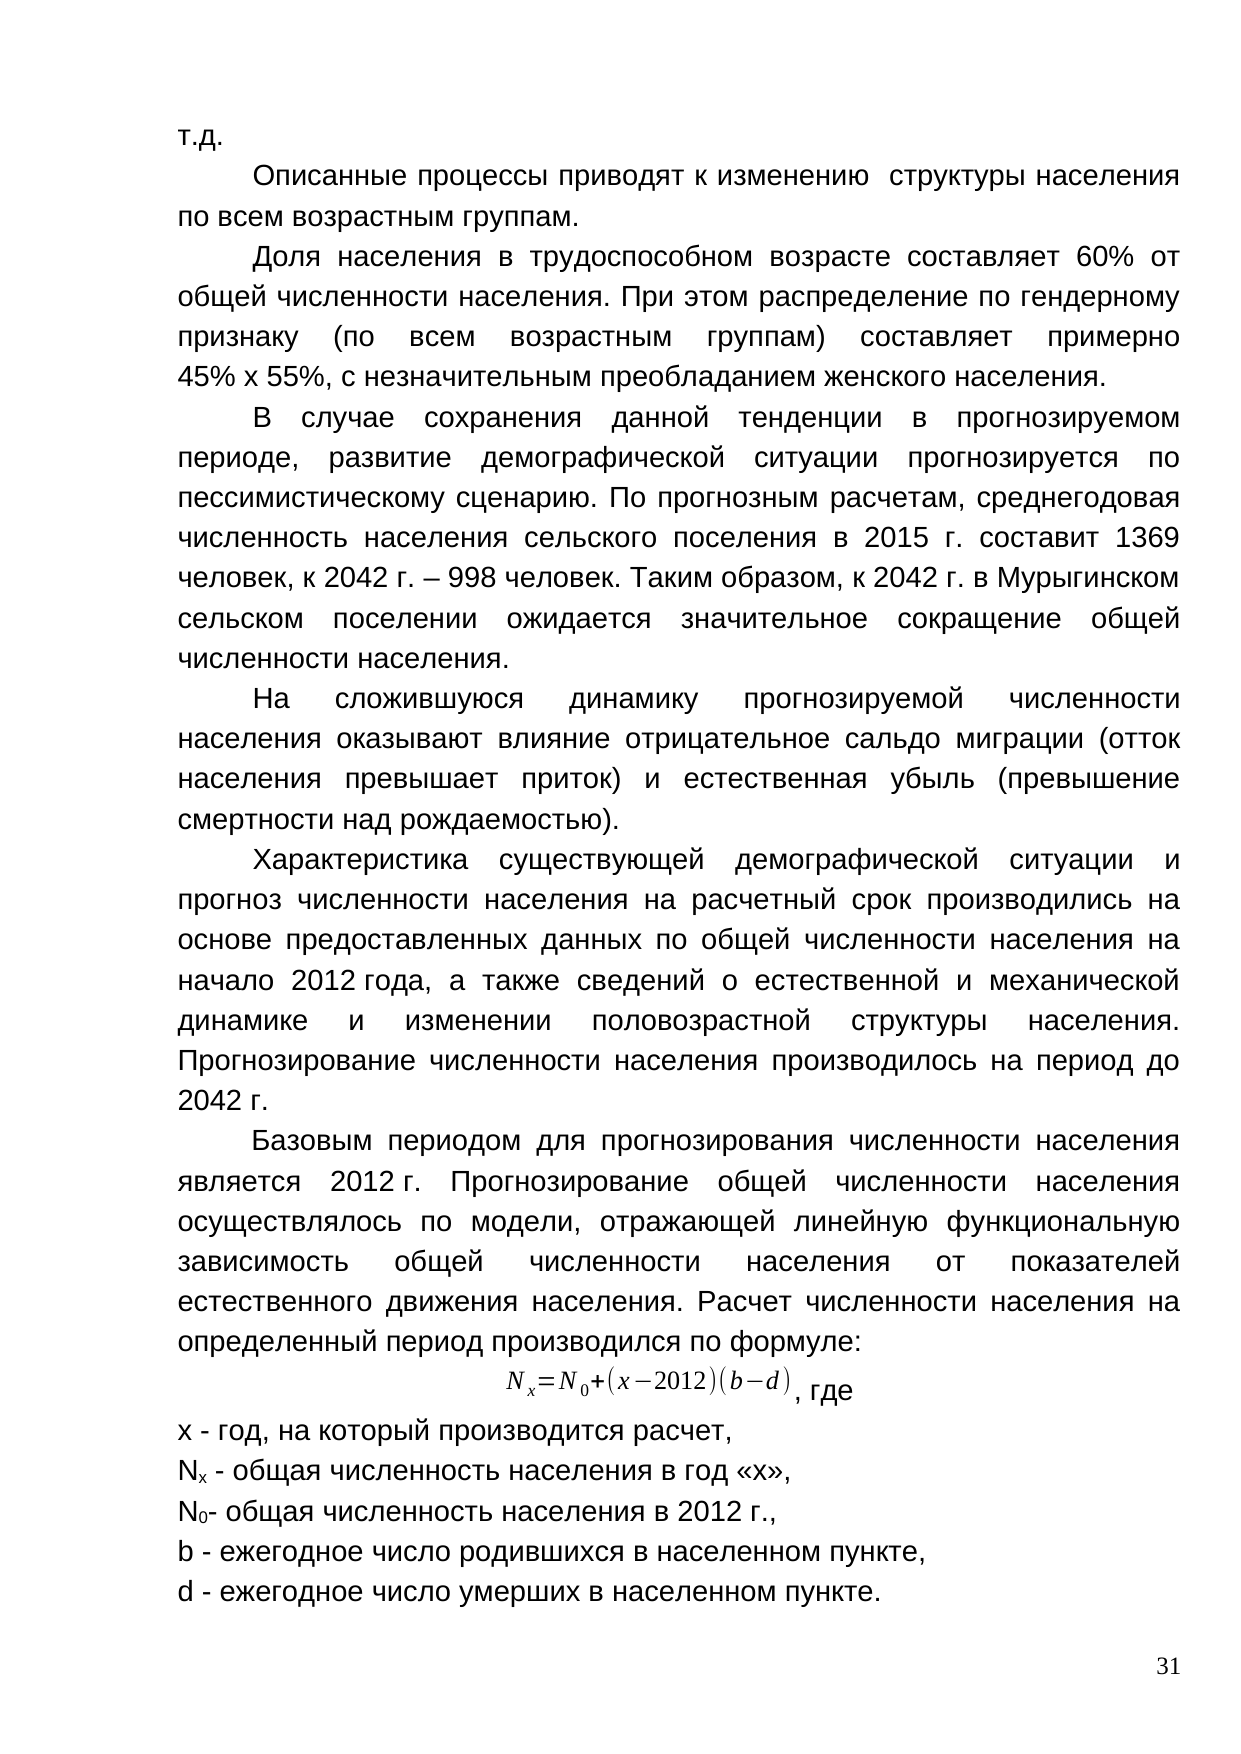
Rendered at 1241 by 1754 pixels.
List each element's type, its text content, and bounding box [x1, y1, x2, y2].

text d - ежегодное число умерших в населенном пункте. [177, 1574, 1181, 1608]
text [177, 118, 1181, 152]
text Описанные процессы приводят к изменению структуры населения по всем возрастным группам. [177, 158, 1181, 232]
text Базовым периодом для прогнозирования численности населения является 2012 г. Прогнозирование общей численности населения осуществлялось по модели, отражающей линейную функциональную зависимость общей численности населения от показателей естественного движения населения. Расчет численности населения на определенный период производился по формуле: [177, 1123, 1181, 1358]
text На сложившуюся динамику прогнозируемой численности населения оказывают влияние отрицательное сальдо миграции (отток населения превышает приток) и естественная убыль (превышение смертности над рождаемостью). [177, 681, 1181, 835]
text b - ежегодное число родившихся в населенном пункте, [177, 1534, 1181, 1567]
text Nx - общая численность населения в год «х», [177, 1453, 1181, 1487]
text Характеристика существующей демографической ситуации и прогноз численности населения на расчетный срок производились на основе предоставленных данных по общей численности населения на начало 2012 года, а также сведений о естественной и механической динамике и изменении половозрастной структуры населения. Прогнозирование численности населения производилось на период до 2042 г. [177, 842, 1181, 1117]
text Доля населения в трудоспособном возрасте составляет 60% от общей численности населения. При этом распределение по гендерному признаку (по всем возрастным группам) составляет примерно 45% х 55%, с незначительным преобладанием женского населения. [177, 239, 1181, 393]
text x - год, на который производится расчет, [177, 1413, 1181, 1447]
text , где [177, 1364, 1181, 1407]
text В случае сохранения данной тенденции в прогнозируемом периоде, развитие демографической ситуации прогнозируется по пессимистическому сценарию. По прогнозным расчетам, среднегодовая численность населения сельского поселения в 2015 г. составит 1369 человек, к 2042 г. – 998 человек. Таким образом, к 2042 г. в Мурыгинском сельском поселении ожидается значительное сокращение общей численности населения. [177, 399, 1181, 674]
text N0- общая численность населения в 2012 г., [177, 1494, 1181, 1527]
